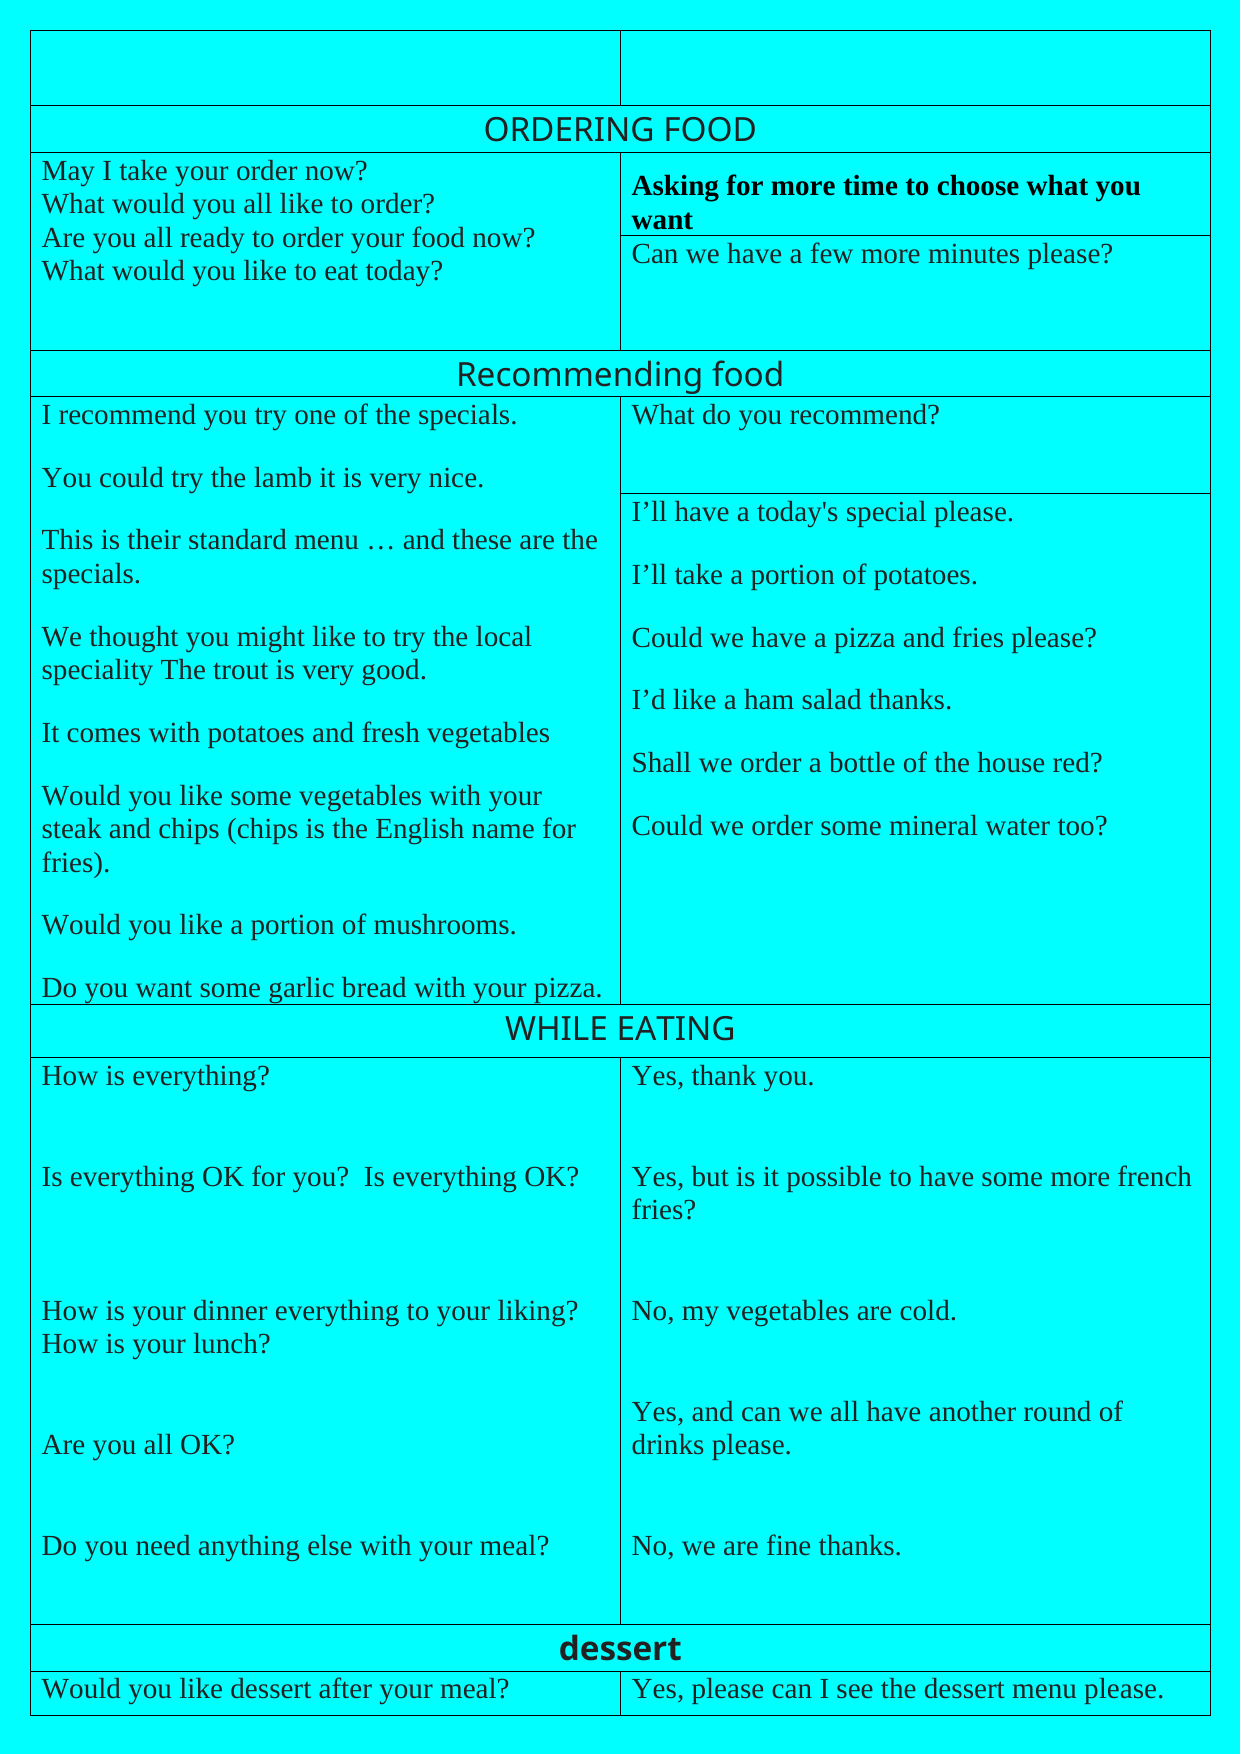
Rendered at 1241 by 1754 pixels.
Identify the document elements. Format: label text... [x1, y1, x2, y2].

table_cell WHILE EATING [31, 1005, 1210, 1057]
table_cell What do you recommend? [621, 397, 1210, 493]
table_cell ORDERING FOOD [31, 106, 1210, 152]
table_cell I’ll have a today's special please. I’ll take a portion of potatoes. Could we have a pizza and fries please? I’d like a ham salad thanks. Shall we order a bottle of the house red? Could we order some mineral water too? [621, 494, 1210, 1004]
table_cell May I take your order now? What would you all like to order? Are you all ready to order your food now? What would you like to eat today? [31, 153, 620, 349]
table_cell I recommend you try one of the specials. You could try the lamb it is very nice. This is their standard menu … and these are the specials. We thought you might like to try the local speciality The trout is very good. It comes with potatoes and fresh vegetables Would you like some vegetables with your steak and chips (chips is the English name for fries). Would you like a portion of mushrooms. Do you want some garlic bread with your pizza. [31, 397, 620, 1004]
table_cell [621, 1672, 1210, 1714]
table_cell dessert [31, 1625, 1210, 1671]
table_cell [31, 1672, 620, 1714]
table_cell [31, 31, 620, 105]
table_cell Asking for more time to choose what you want [621, 153, 1210, 235]
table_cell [621, 31, 1210, 105]
table_cell Yes, thank you. Yes, but is it possible to have some more french fries? No, my vegetables are cold. Yes, and can we all have another round of drinks please. No, we are fine thanks. [621, 1058, 1210, 1624]
table_cell How is everything? Is everything OK for you? Is everything OK? How is your dinner everything to your liking? How is your lunch? Are you all OK? Do you need anything else with your meal? [31, 1058, 620, 1624]
table_cell Recommending food [31, 351, 1210, 396]
table_cell Can we have a few more minutes please? [621, 236, 1210, 349]
